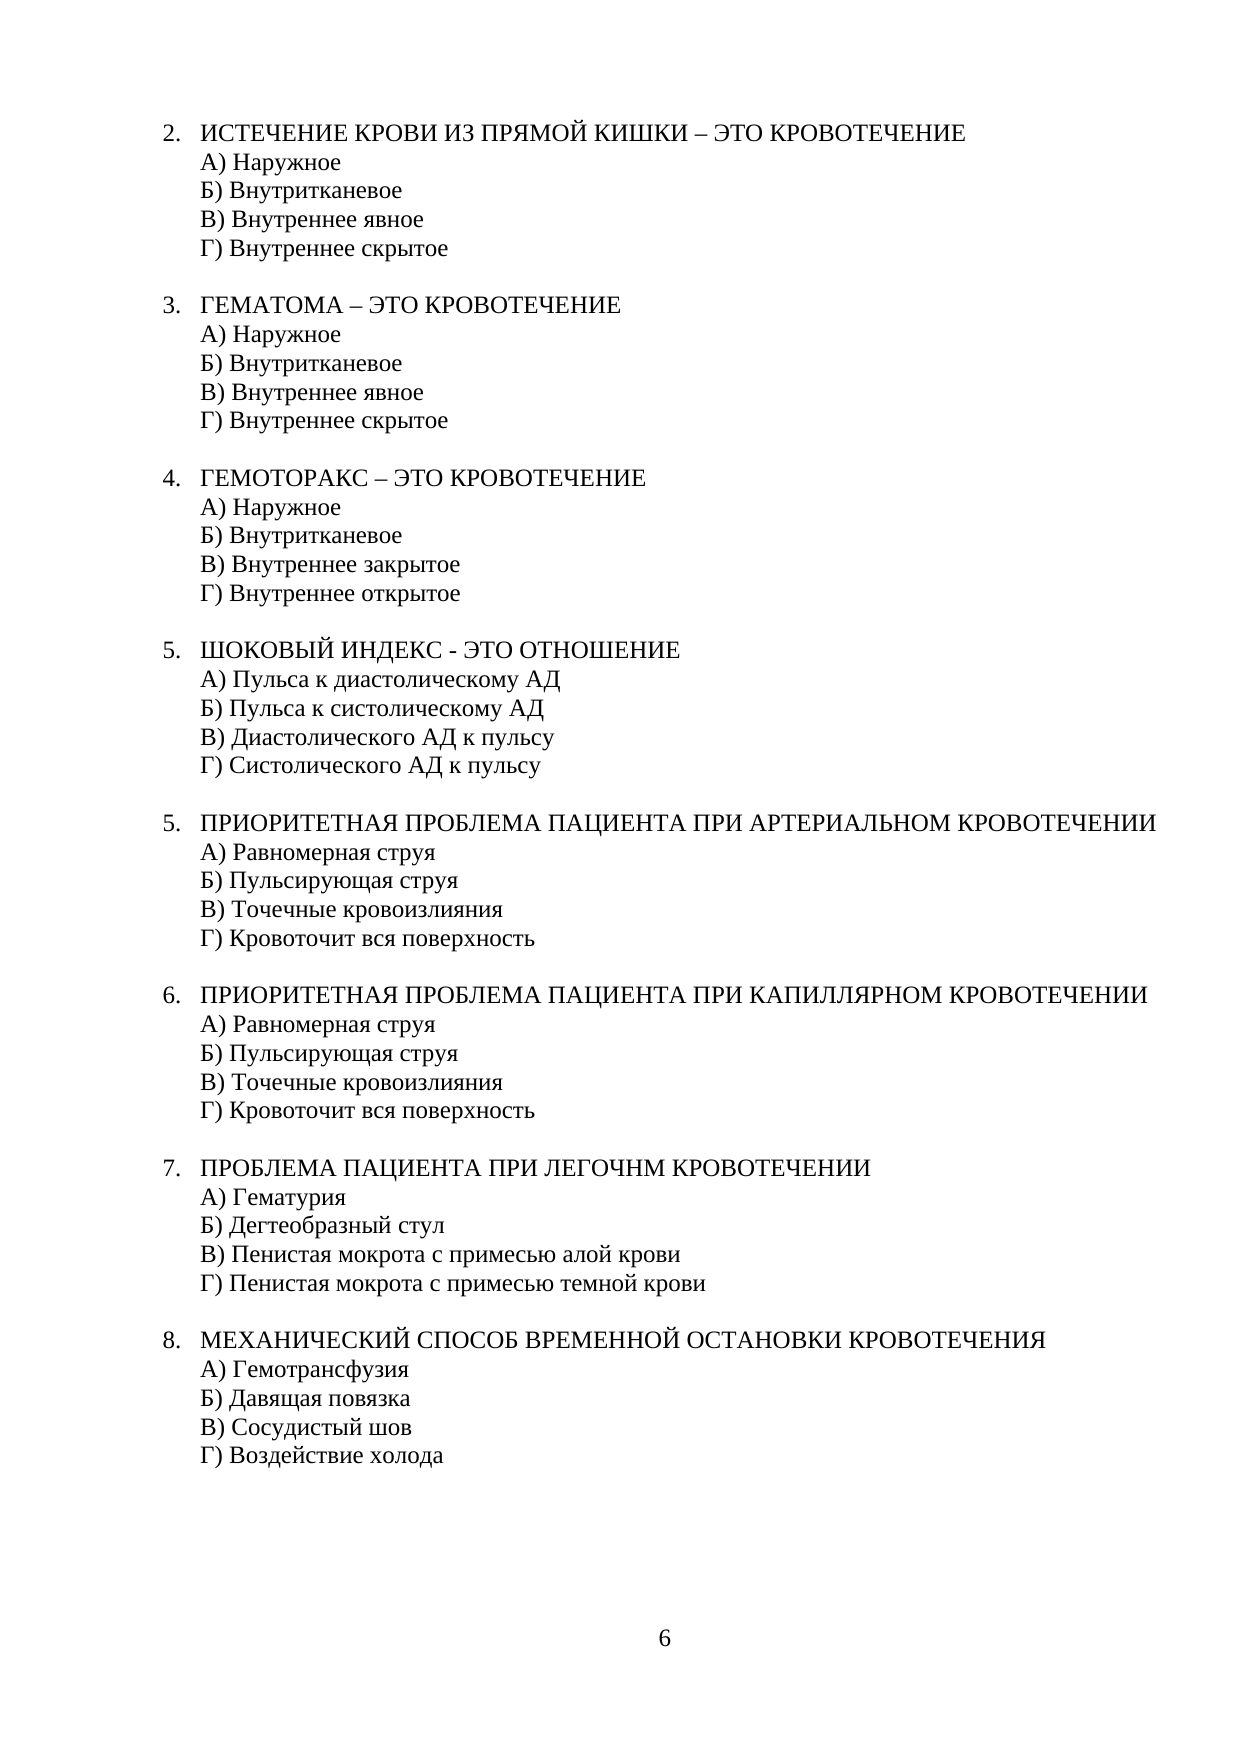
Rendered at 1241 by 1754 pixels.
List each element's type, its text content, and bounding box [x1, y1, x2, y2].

text Г) Пенистая мокрота с примесью темной крови [200, 1268, 1240, 1297]
list В) Диастолического АД к пульсу [200, 722, 1240, 751]
list Г) Внутреннее открытое [200, 578, 1240, 607]
text Б) Внутритканевое [200, 176, 1240, 204]
list МЕХАНИЧЕСКИЙ СПОСОБ ВРЕМЕННОЙ ОСТАНОВКИ КРОВОТЕЧЕНИЯ [162, 1326, 1240, 1354]
list ИСТЕЧЕНИЕ КРОВИ ИЗ ПРЯМОЙ КИШКИ – ЭТО КРОВОТЕЧЕНИЕ [162, 118, 1240, 147]
text А) Равномерная струя [200, 837, 1240, 866]
list Б) Внутритканевое [200, 521, 1240, 549]
list Б) Пульса к систолическому АД [200, 693, 1240, 722]
text А) Равномерная струя [200, 1009, 1240, 1038]
list А) Наружное [200, 492, 1240, 521]
text Б) Пульсирующая струя [200, 866, 1240, 894]
list ПРОБЛЕМА ПАЦИЕНТА ПРИ ЛЕГОЧНМ КРОВОТЕЧЕНИИ [162, 1153, 1240, 1182]
list А) Пульса к диастолическому АД [200, 664, 1240, 693]
text Г) Внутреннее скрытое [200, 406, 1240, 434]
list ПРИОРИТЕТНАЯ ПРОБЛЕМА ПАЦИЕНТА ПРИ АРТЕРИАЛЬНОМ КРОВОТЕЧЕНИИ [162, 808, 1240, 837]
text Б) Внутритканевое [200, 348, 1240, 377]
list 5. ШОКОВЫЙ ИНДЕКС - ЭТО ОТНОШЕНИЕ [162, 636, 1240, 664]
text Б) Пульсирующая струя [200, 1038, 1240, 1067]
text В) Внутреннее явное [200, 377, 1240, 406]
list В) Внутреннее закрытое [200, 549, 1240, 578]
text В) Точечные кровоизлияния [200, 1067, 1240, 1096]
list ПРИОРИТЕТНАЯ ПРОБЛЕМА ПАЦИЕНТА ПРИ КАПИЛЛЯРНОМ КРОВОТЕЧЕНИИ [162, 981, 1240, 1009]
list ГЕМАТОМА – ЭТО КРОВОТЕЧЕНИЕ [162, 291, 1240, 319]
text В) Пенистая мокрота с примесью алой крови [200, 1239, 1240, 1268]
text В) Сосудистый шов [200, 1412, 1240, 1441]
list Г) Систолического АД к пульсу [200, 751, 1152, 779]
text В) Внутреннее явное [200, 204, 1240, 233]
text Г) Кровоточит вся поверхность [200, 923, 1240, 952]
text Г) Внутреннее скрытое [200, 233, 1240, 262]
text В) Точечные кровоизлияния [200, 894, 1240, 923]
text А) Наружное [200, 147, 1240, 176]
text Б) Дегтеобразный стул [200, 1211, 1240, 1239]
text А) Гемотрансфузия [200, 1354, 1240, 1383]
text Б) Давящая повязка [200, 1383, 1240, 1412]
text А) Гематурия [200, 1182, 1240, 1211]
list ГЕМОТОРАКС – ЭТО КРОВОТЕЧЕНИЕ [162, 463, 1240, 492]
text Г) Кровоточит вся поверхность [200, 1096, 1240, 1124]
text Г) Воздействие холода [200, 1441, 1240, 1469]
text А) Наружное [200, 319, 1240, 348]
